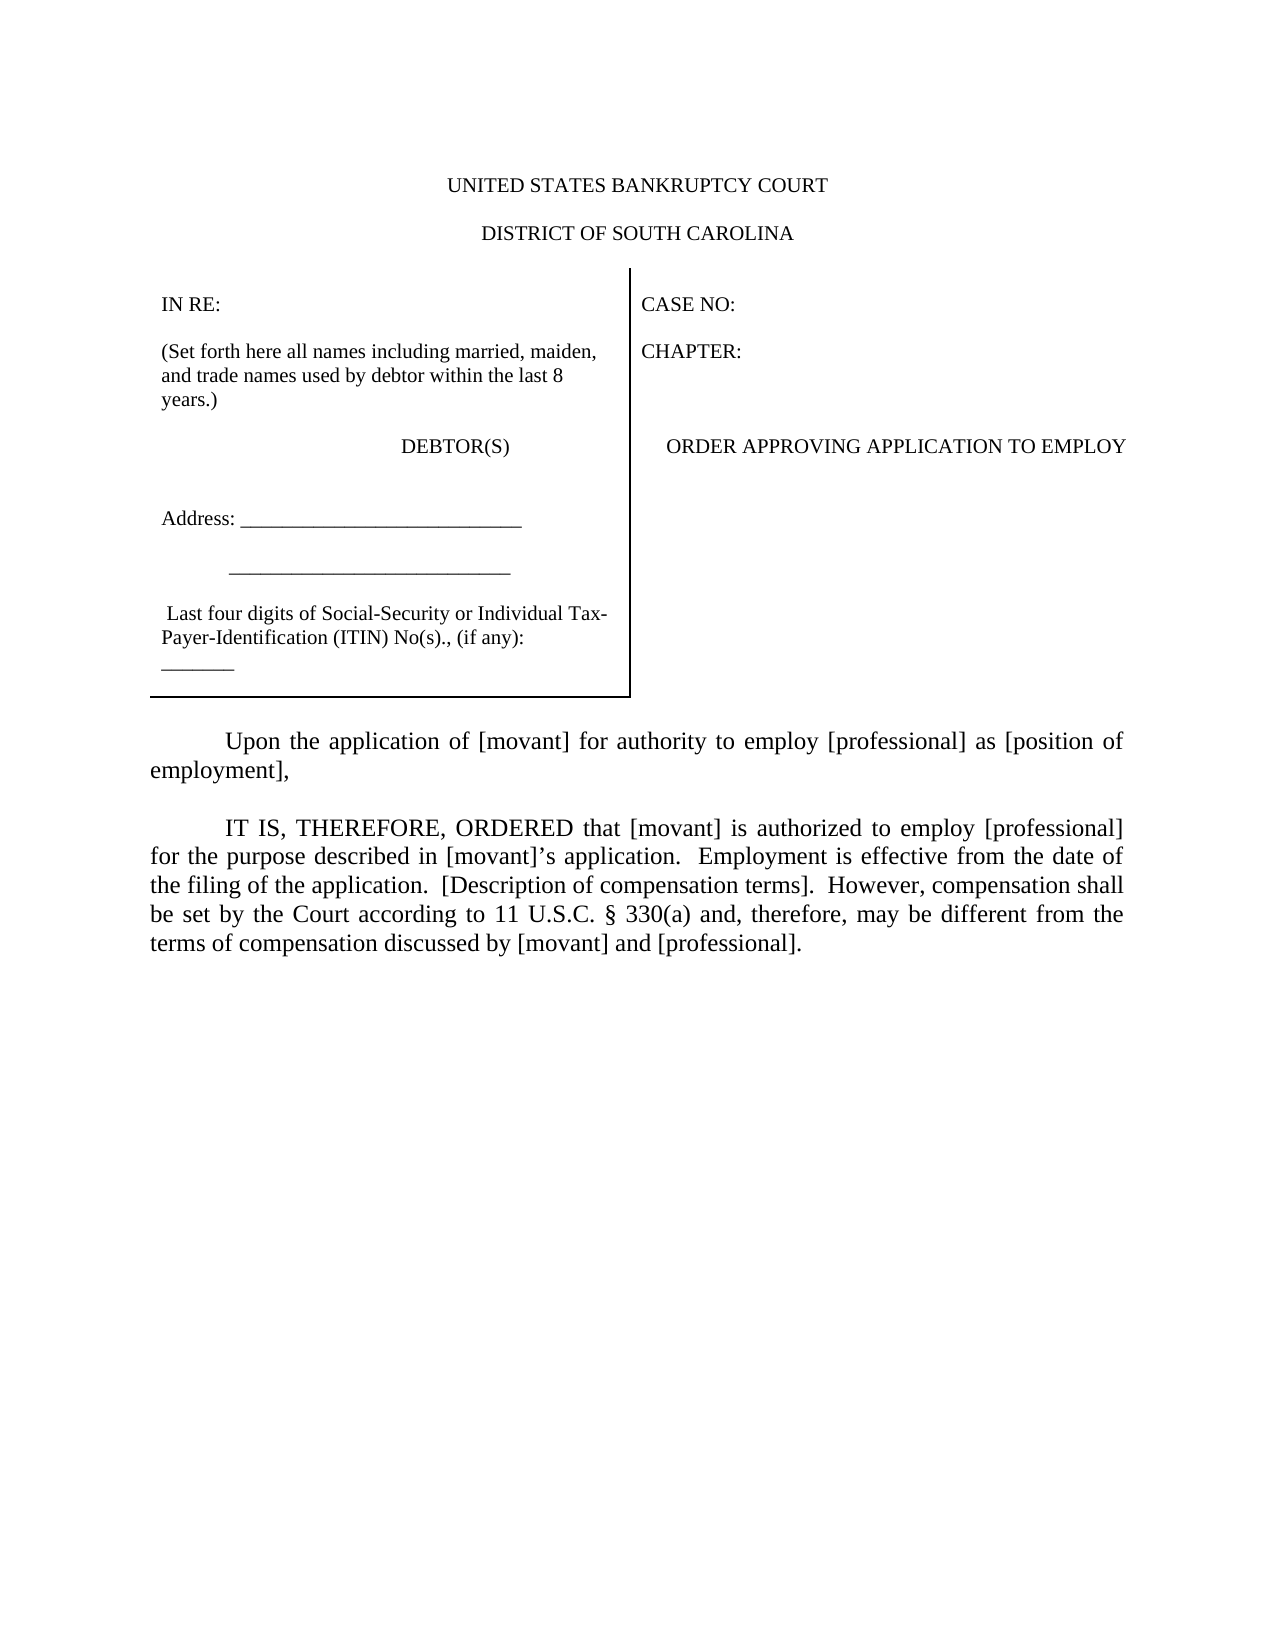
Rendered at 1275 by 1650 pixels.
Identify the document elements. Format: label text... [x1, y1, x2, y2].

text UNITED STATES BANKRUPTCY COURT [150, 173, 1125, 197]
text IT IS, THEREFORE, ORDERED that [movant] is authorized to employ [professional] for the purpose described in [movant]’s application. Employment is effective from the date of the filing of the application. [Description of compensation terms]. However, compensation shall be set by the Court according to 11 U.S.C. § 330(a) and, therefore, may be different from the terms of compensation discussed by [movant] and [professional]. [150, 813, 1125, 956]
text Upon the application of [movant] for authority to employ [professional] as [position of employment], [150, 726, 1125, 784]
table_header IN RE: (Set forth here all names including married, maiden, and trade names used by debtor within the last 8 years.) DEBTOR(S) Address: ___________________________ ___________________________ Last four digits of Social-Security or Individual Tax-Payer-Identification (ITIN) No(s)., (if any): _______ [150, 268, 629, 696]
text DISTRICT OF SOUTH CAROLINA [150, 221, 1125, 245]
table_header CASE NO: CHAPTER: ORDER APPROVING APPLICATION TO EMPLOY [631, 268, 1162, 696]
